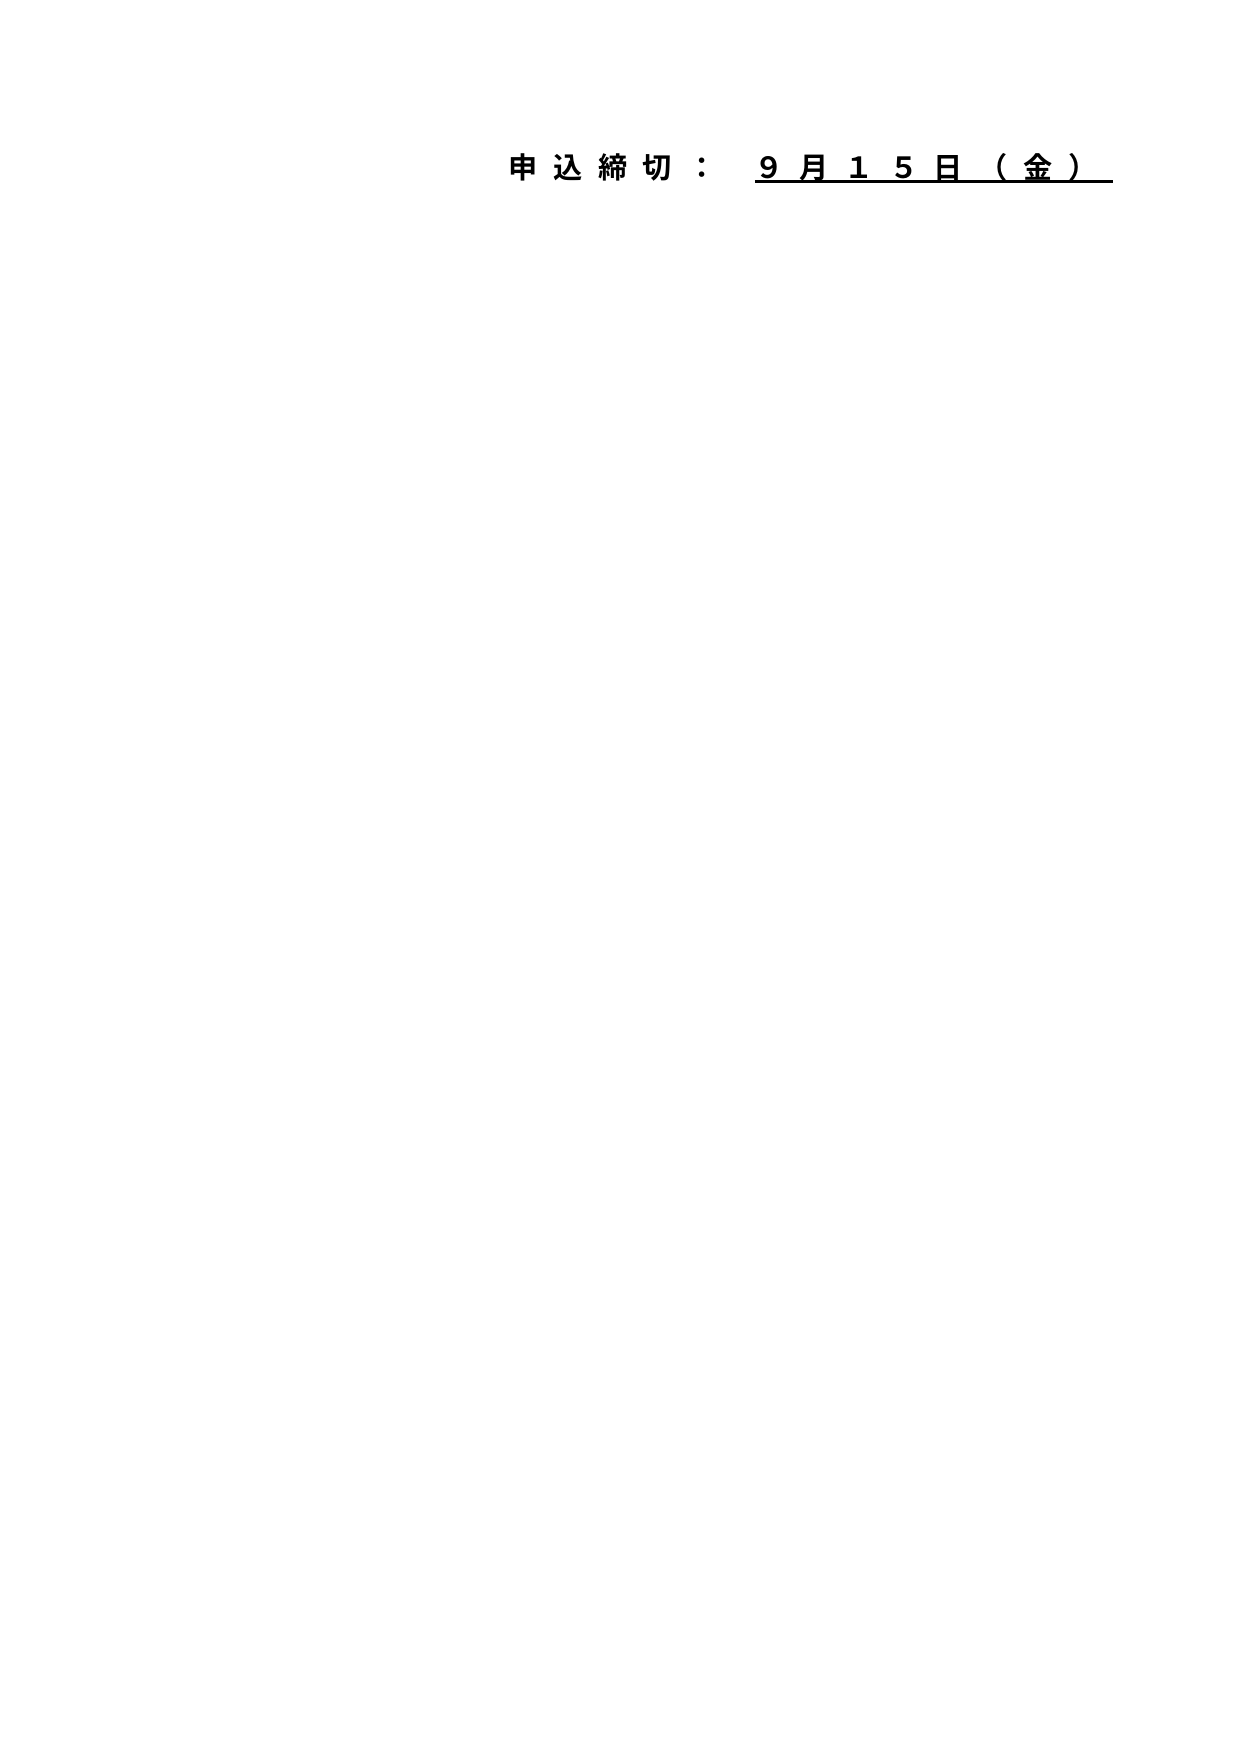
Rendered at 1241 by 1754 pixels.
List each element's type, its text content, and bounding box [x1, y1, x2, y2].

text 申込締切： ９月１５日（金） [127, 131, 1113, 199]
